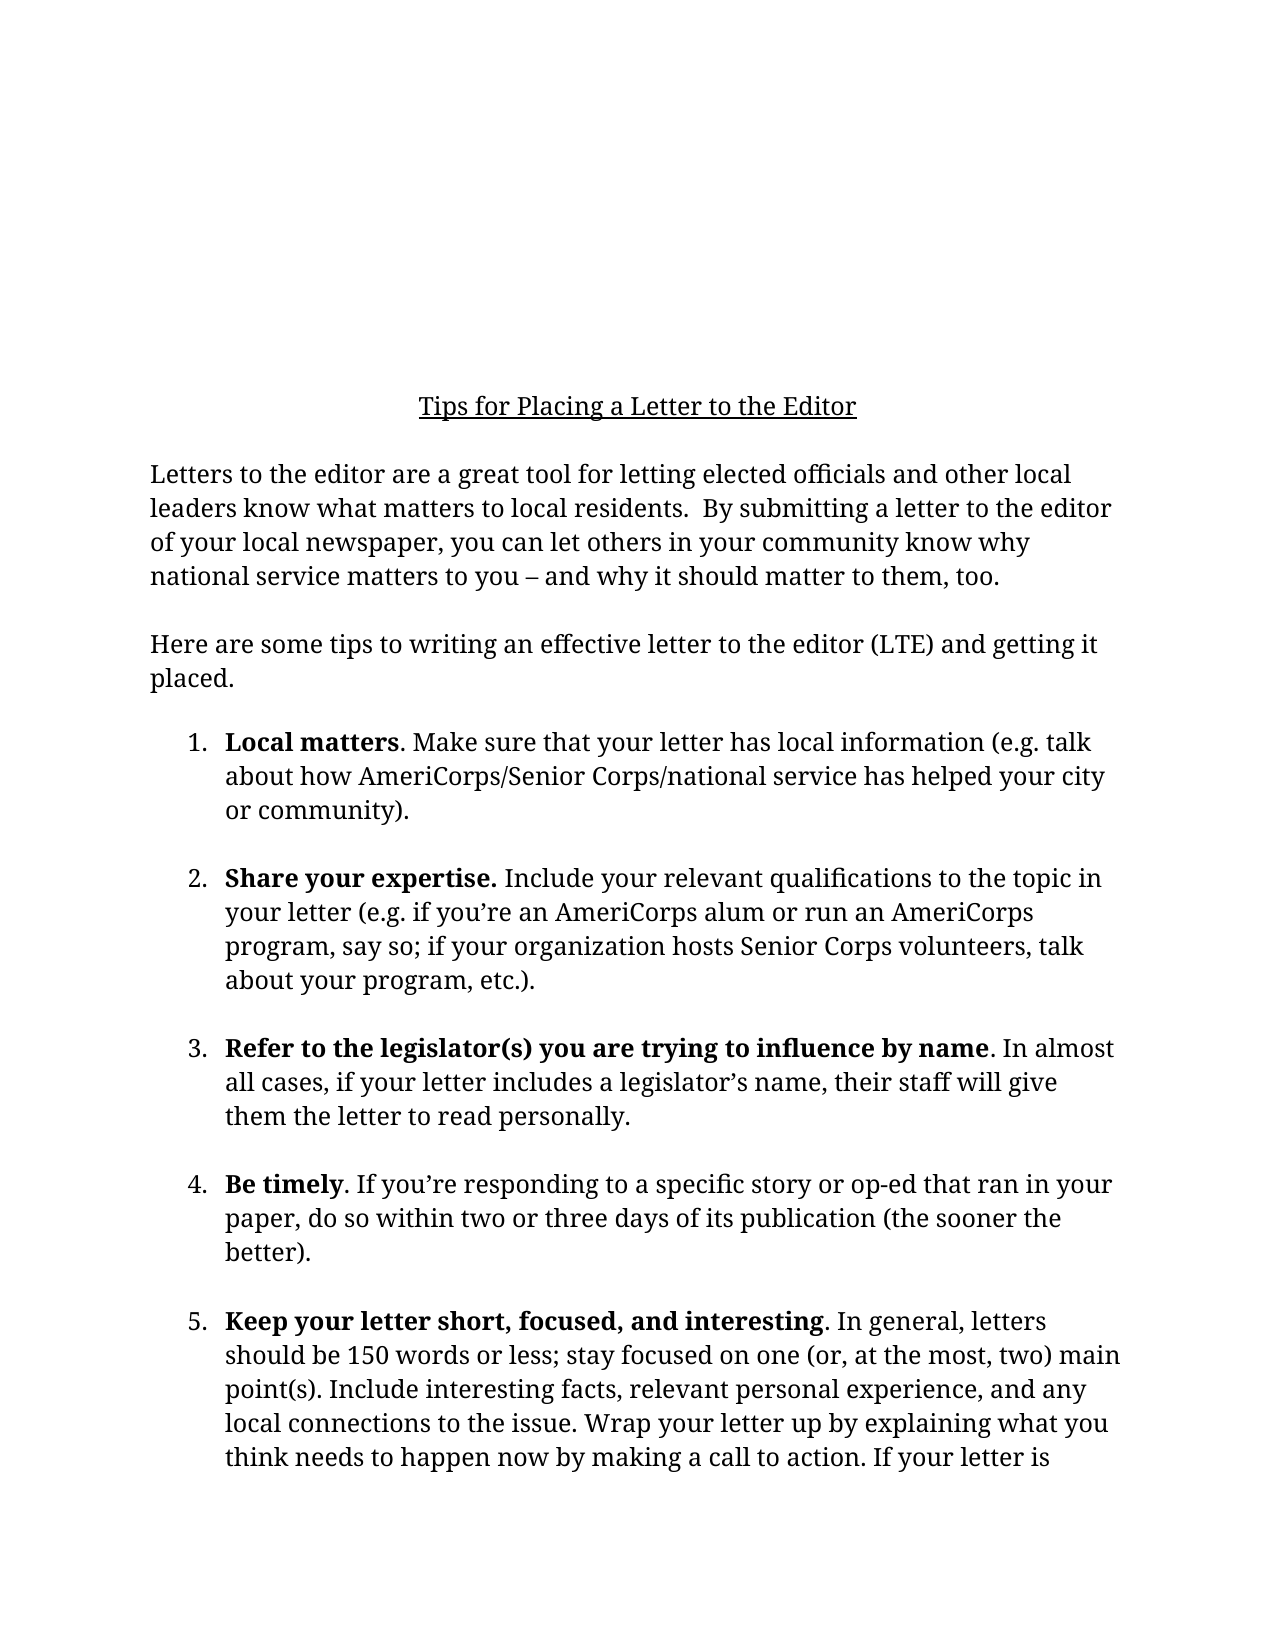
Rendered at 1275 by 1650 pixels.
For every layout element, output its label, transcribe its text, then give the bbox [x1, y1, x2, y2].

list Share your expertise. Include your relevant qualifications to the topic in your letter (e.g. if you’re an AmeriCorps alum or run an AmeriCorps program, say so; if your organization hosts Senior Corps volunteers, talk about your program, etc.). [187, 860, 1125, 997]
list Refer to the legislator(s) you are trying to influence by name. In almost all cases, if your letter includes a legislator’s name, their staff will give them the letter to read personally. [187, 1031, 1125, 1133]
text Here are some tips to writing an effective letter to the editor (LTE) and getting it placed. [150, 627, 1125, 695]
text Letters to the editor are a great tool for letting elected officials and other local leaders know what matters to local residents. By submitting a letter to the editor of your local newspaper, you can let others in your community know why national service matters to you – and why it should matter to them, too. [150, 457, 1125, 593]
list Be timely. If you’re responding to a specific story or op-ed that ran in your paper, do so within two or three days of its publication (the sooner the better). [187, 1167, 1125, 1269]
text Tips for Placing a Letter to the Editor [150, 388, 1125, 422]
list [187, 1303, 1125, 1473]
list Local matters. Make sure that your letter has local information (e.g. talk about how AmeriCorps/Senior Corps/national service has helped your city or community). [187, 724, 1125, 826]
